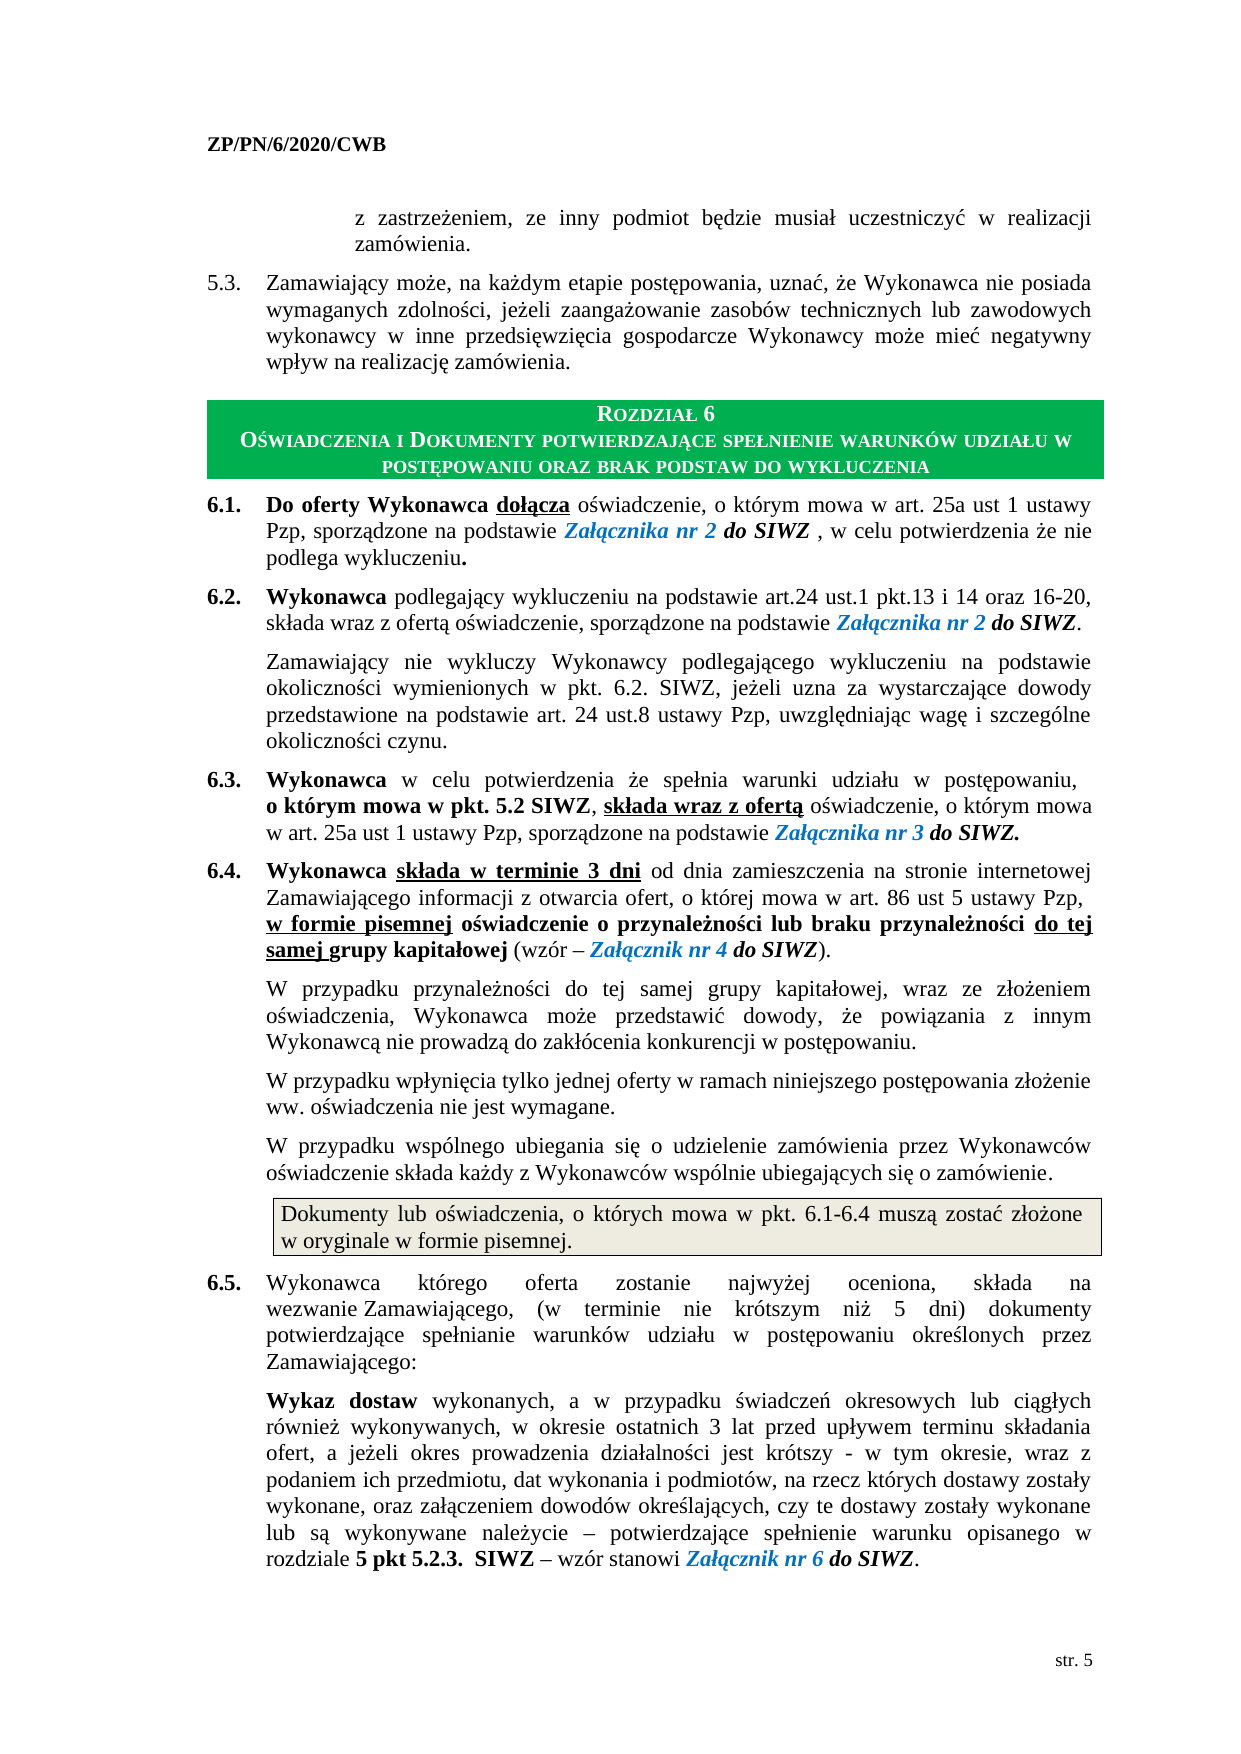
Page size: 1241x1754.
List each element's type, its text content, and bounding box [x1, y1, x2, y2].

list Wykonawca składa w terminie 3 dni od dnia zamieszczenia na stronie internetowej Zamawiającego informacji z otwarcia ofert, o której mowa w art. 86 ust 5 ustawy Pzp, w formie pisemnej oświadczenie o przynależności lub braku przynależności do tej samej grupy kapitałowej (wzór – Załącznik nr 4 do SIWZ). [207, 857, 1092, 963]
list Dokumenty lub oświadczenia, o których mowa w pkt. 6.1-6.4 muszą zostać złożone w oryginale w formie pisemnej. [274, 1199, 1101, 1255]
list Wykonawca w celu potwierdzenia że spełnia warunki udziału w postępowaniu, o którym mowa w pkt. 5.2 SIWZ, składa wraz z ofertą oświadczenie, o którym mowa w art. 25a ust 1 ustawy Pzp, sporządzone na podstawie Załącznika nr 3 do SIWZ. [207, 766, 1092, 845]
list Zamawiający może, na każdym etapie postępowania, uznać, że Wykonawca nie posiada wymaganych zdolności, jeżeli zaangażowanie zasobów technicznych lub zawodowych wykonawcy w inne przedsięwzięcia gospodarcze Wykonawcy może mieć negatywny wpływ na realizację zamówienia. [207, 269, 1092, 375]
text W przypadku przynależności do tej samej grupy kapitałowej, wraz ze złożeniem oświadczenia, Wykonawca może przedstawić dowody, że powiązania z innym Wykonawcą nie prowadzą do zakłócenia konkurencji w postępowaniu. [266, 975, 1092, 1054]
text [354, 204, 1092, 257]
text W przypadku wspólnego ubiegania się o udzielenie zamówienia przez Wykonawców oświadczenie składa każdy z Wykonawców wspólnie ubiegających się o zamówienie. [266, 1132, 1092, 1185]
text Zamawiający nie wykluczy Wykonawcy podlegającego wykluczeniu na podstawie okoliczności wymienionych w pkt. 6.2. SIWZ, jeżeli uzna za wystarczające dowody przedstawione na podstawie art. 24 ust.8 ustawy Pzp, uwzględniając wagę i szczególne okoliczności czynu. [266, 648, 1092, 753]
list Wykonawca podlegający wykluczeniu na podstawie art.24 ust.1 pkt.13 i 14 oraz 16-20, składa wraz z ofertą oświadczenie, sporządzone na podstawie Załącznika nr 2 do SIWZ. [207, 583, 1092, 636]
list Wykonawca którego oferta zostanie najwyżej oceniona, składa na wezwanie Zamawiającego, (w terminie nie krótszym niż 5 dni) dokumenty potwierdzające spełnianie warunków udziału w postępowaniu określonych przez Zamawiającego: [207, 1269, 1092, 1374]
list Do oferty Wykonawca dołącza oświadczenie, o którym mowa w art. 25a ust 1 ustawy Pzp, sporządzone na podstawie Załącznika nr 2 do SIWZ , w celu potwierdzenia że nie podlega wykluczeniu. [207, 491, 1092, 570]
table_header Rozdział 6 Oświadczenia i Dokumenty potwierdzające spełnienie warunków udziału w postępowaniu oraz brak podstaw do wykluczenia [207, 400, 1104, 479]
list Wykaz dostaw wykonanych, a w przypadku świadczeń okresowych lub ciągłych również wykonywanych, w okresie ostatnich 3 lat przed upływem terminu składania ofert, a jeżeli okres prowadzenia działalności jest krótszy - w tym okresie, wraz z podaniem ich przedmiotu, dat wykonania i podmiotów, na rzecz których dostawy zostały wykonane, oraz załączeniem dowodów określających, czy te dostawy zostały wykonane lub są wykonywane należycie – potwierdzające spełnienie warunku opisanego w rozdziale 5 pkt 5.2.3. SIWZ – wzór stanowi Załącznik nr 6 do SIWZ. [266, 1387, 1092, 1571]
text W przypadku wpłynięcia tylko jednej oferty w ramach niniejszego postępowania złożenie ww. oświadczenia nie jest wymagane. [266, 1067, 1092, 1120]
